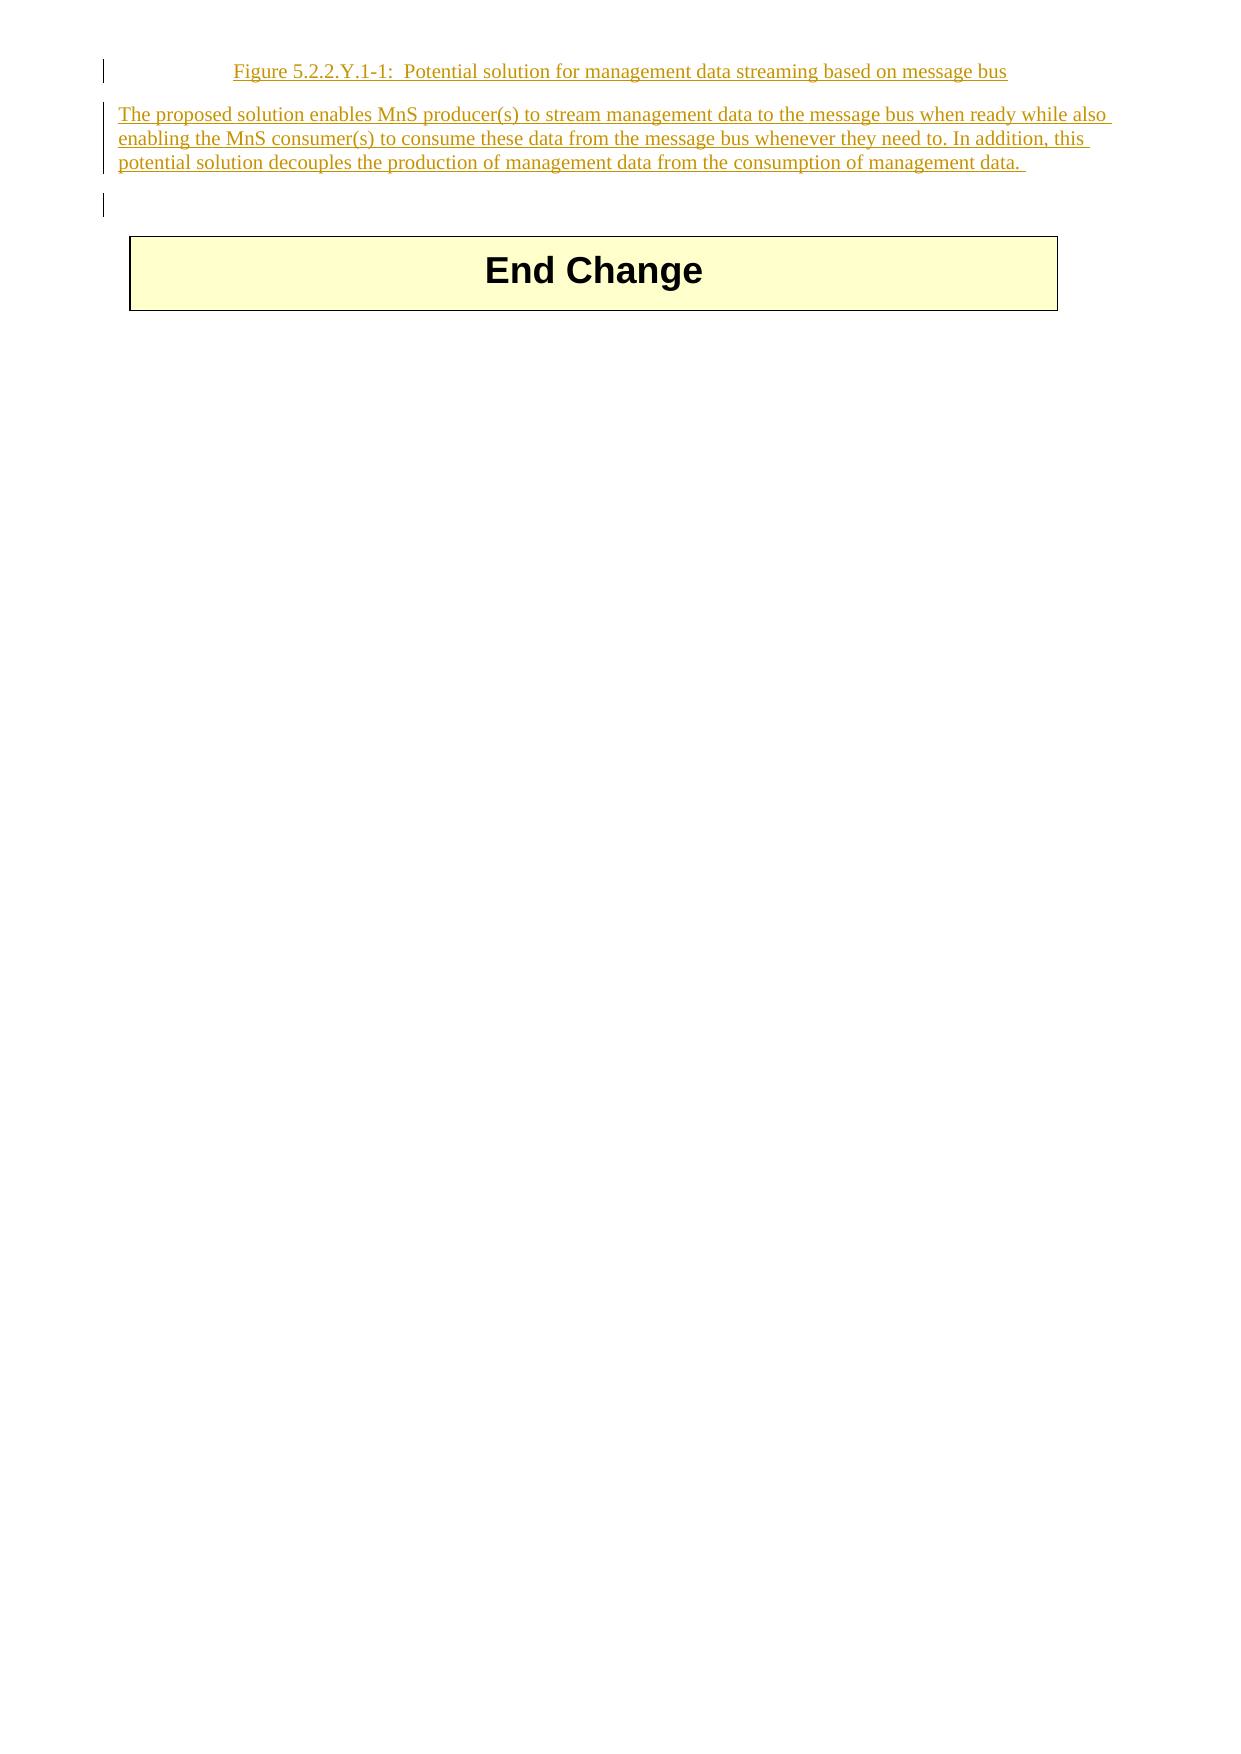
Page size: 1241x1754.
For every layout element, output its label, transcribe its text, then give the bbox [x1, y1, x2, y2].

table_header End Change [131, 237, 1057, 310]
